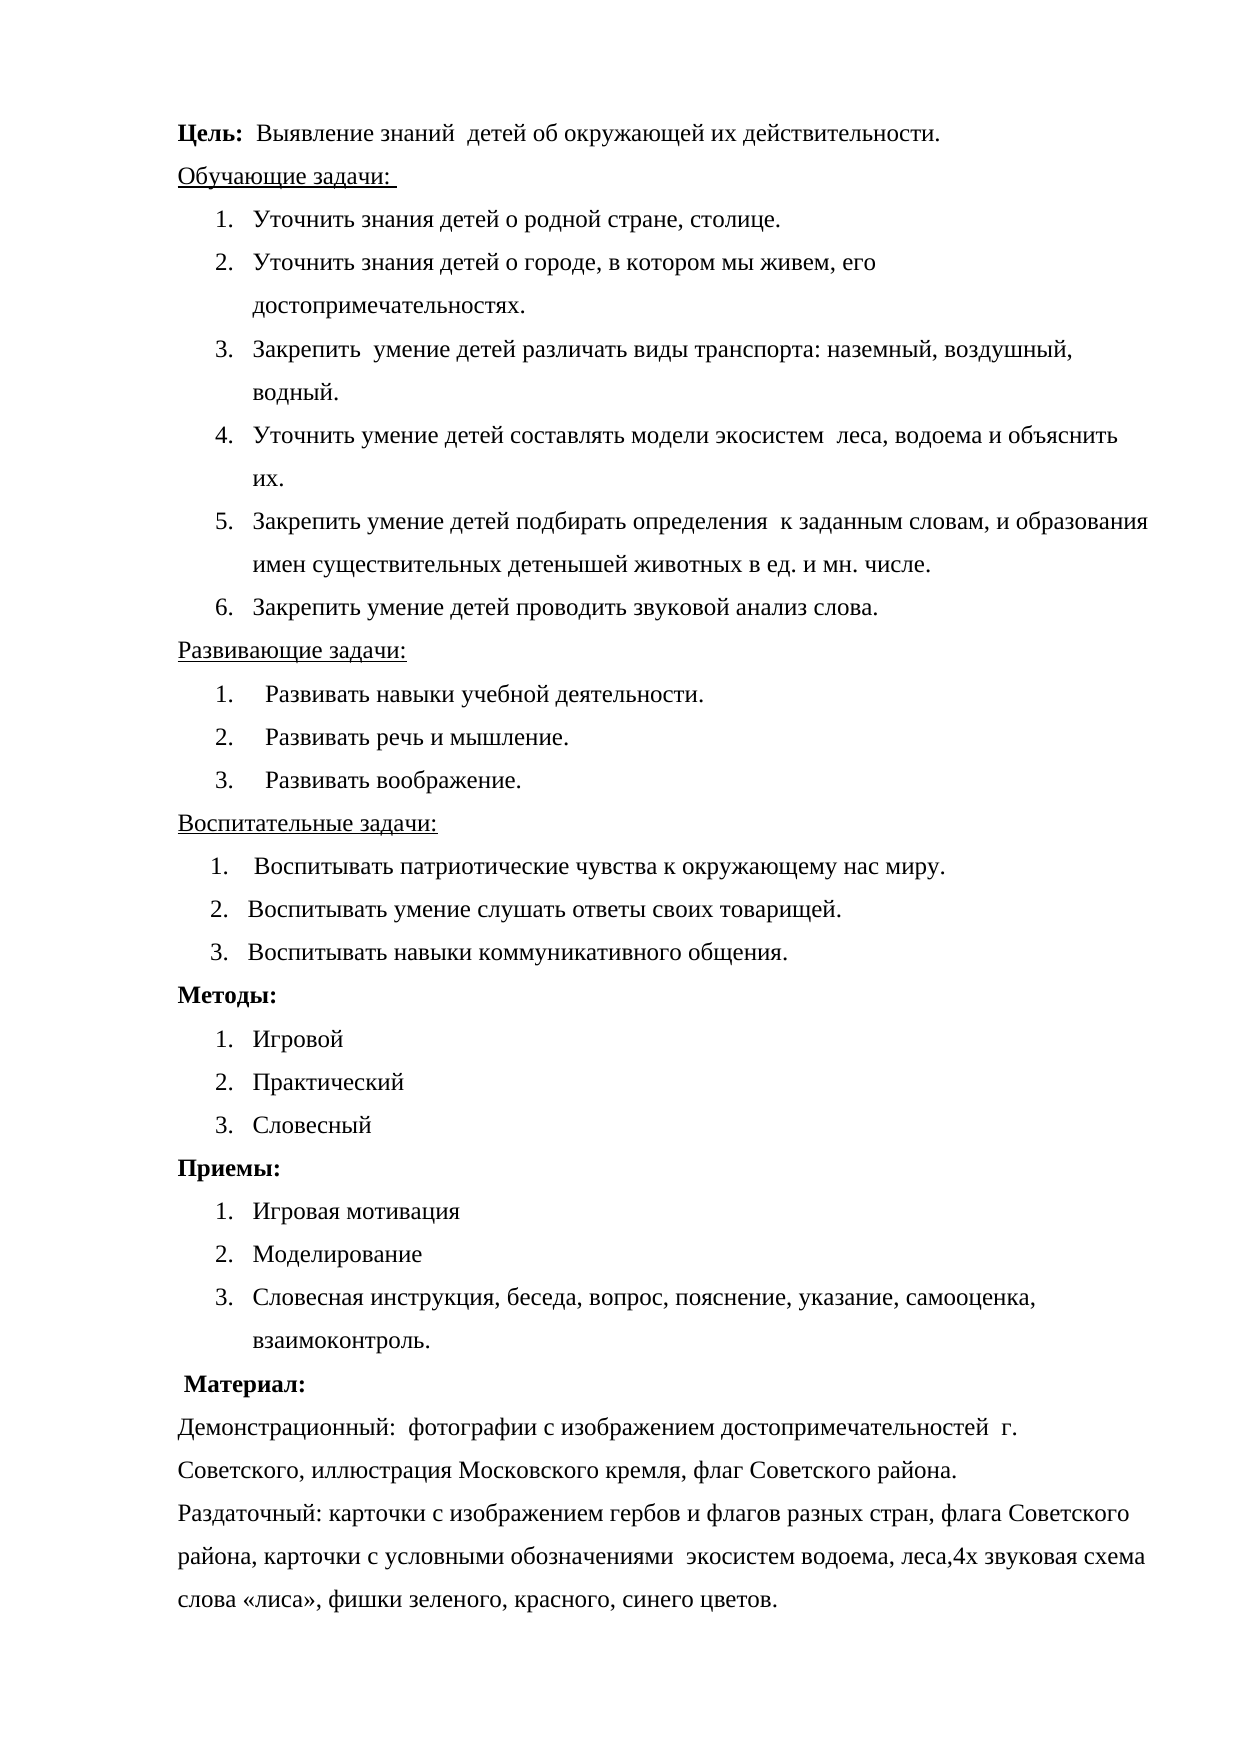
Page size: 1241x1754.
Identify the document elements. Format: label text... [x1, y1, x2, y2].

text Обучающие задачи: [177, 161, 1152, 190]
text Материал: [177, 1369, 1152, 1397]
text Цель: Выявление знаний детей об окружающей их действительности. [177, 118, 1152, 147]
list Уточнить знания детей о городе, в котором мы живем, его достопримечательностях. [215, 247, 1152, 319]
text Воспитательные задачи: [177, 808, 1152, 837]
list Практический [215, 1067, 1152, 1096]
text 3. Развивать воображение. [177, 765, 1152, 794]
list Воспитывать навыки коммуникативного общения. [210, 937, 1152, 966]
list Игровой [215, 1024, 1152, 1052]
text 1. Развивать навыки учебной деятельности. [177, 679, 1152, 707]
text Методы: [177, 981, 1152, 1009]
list Закрепить умение детей различать виды транспорта: наземный, воздушный, водный. [215, 334, 1152, 406]
list Моделирование [215, 1239, 1152, 1268]
list Игровая мотивация [215, 1196, 1152, 1225]
list Словесная инструкция, беседа, вопрос, пояснение, указание, самооценка, взаимоконтроль. [215, 1282, 1152, 1354]
text Раздаточный: карточки с изображением гербов и флагов разных стран, флага Советского района, карточки с условными обозначениями экосистем водоема, леса,4х звуковая схема слова «лиса», фишки зеленого, красного, синего цветов. [177, 1498, 1152, 1613]
list Уточнить умение детей составлять модели экосистем леса, водоема и объяснить их. [215, 420, 1152, 492]
list Уточнить знания детей о родной стране, столице. [215, 204, 1152, 233]
text 2. Развивать речь и мышление. [177, 722, 1152, 751]
list Закрепить умение детей подбирать определения к заданным словам, и образования имен существительных детенышей животных в ед. и мн. числе. [215, 506, 1152, 578]
list Воспитывать умение слушать ответы своих товарищей. [210, 894, 1152, 923]
list Воспитывать патриотические чувства к окружающему нас миру. [210, 851, 1152, 880]
text Демонстрационный: фотографии с изображением достопримечательностей г. Советского, иллюстрация Московского кремля, флаг Советского района. [177, 1412, 1152, 1484]
text Приемы: [177, 1153, 1152, 1182]
list Словесный [215, 1110, 1152, 1139]
text Развивающие задачи: [177, 636, 1152, 664]
list Закрепить умение детей проводить звуковой анализ слова. [215, 592, 1152, 621]
